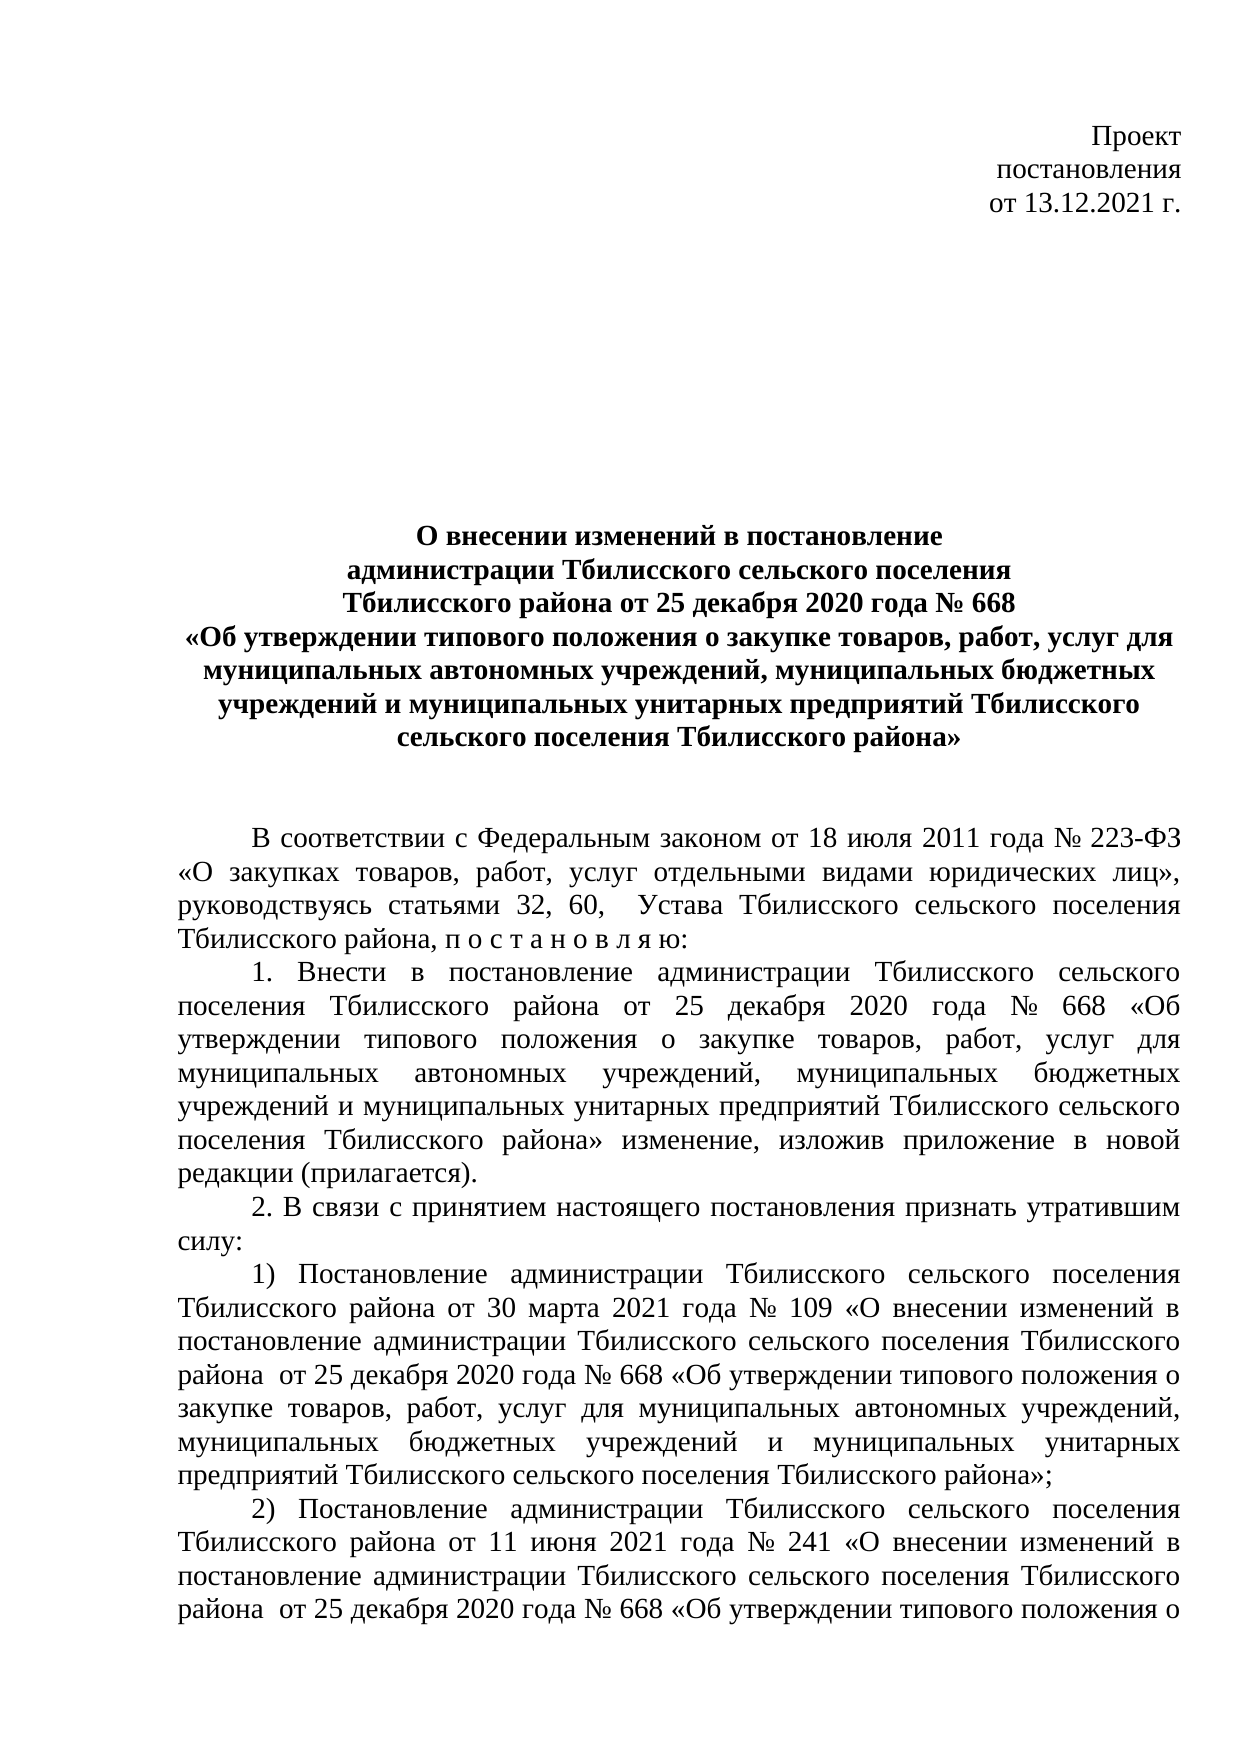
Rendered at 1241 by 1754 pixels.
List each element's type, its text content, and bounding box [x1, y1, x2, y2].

text постановления [177, 152, 1181, 185]
text В соответствии с Федеральным законом от 18 июля 2011 года № 223-ФЗ «О закупках товаров, работ, услуг отдельными видами юридических лиц», руководствуясь статьями 32, 60, Устава Тбилисского сельского поселения Тбилисского района, п о с т а н о в л я ю: [177, 820, 1181, 954]
text О внесении изменений в постановление [177, 518, 1181, 552]
text 2. В связи с принятием настоящего постановления признать утратившим силу: [177, 1189, 1181, 1256]
text «Об утверждении типового положения о закупке товаров, работ, услуг для муниципальных автономных учреждений, муниципальных бюджетных учреждений и муниципальных унитарных предприятий Тбилисского сельского поселения Тбилисского района» [177, 619, 1181, 753]
text Проект [177, 118, 1181, 152]
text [177, 1491, 1181, 1625]
text администрации Тбилисского сельского поселения [177, 552, 1181, 585]
text 1) Постановление администрации Тбилисского сельского поселения Тбилисского района от 30 марта 2021 года № 109 «О внесении изменений в постановление администрации Тбилисского сельского поселения Тбилисского района от 25 декабря 2020 года № 668 «Об утверждении типового положения о закупке товаров, работ, услуг для муниципальных автономных учреждений, муниципальных бюджетных учреждений и муниципальных унитарных предприятий Тбилисского сельского поселения Тбилисского района»; [177, 1256, 1181, 1491]
text 1. Внести в постановление администрации Тбилисского сельского поселения Тбилисского района от 25 декабря 2020 года № 668 «Об утверждении типового положения о закупке товаров, работ, услуг для муниципальных автономных учреждений, муниципальных бюджетных учреждений и муниципальных унитарных предприятий Тбилисского сельского поселения Тбилисского района» изменение, изложив приложение в новой редакции (прилагается). [177, 954, 1181, 1189]
text от 13.12.2021 г. [177, 185, 1181, 219]
text Тбилисского района от 25 декабря 2020 года № 668 [177, 585, 1181, 619]
